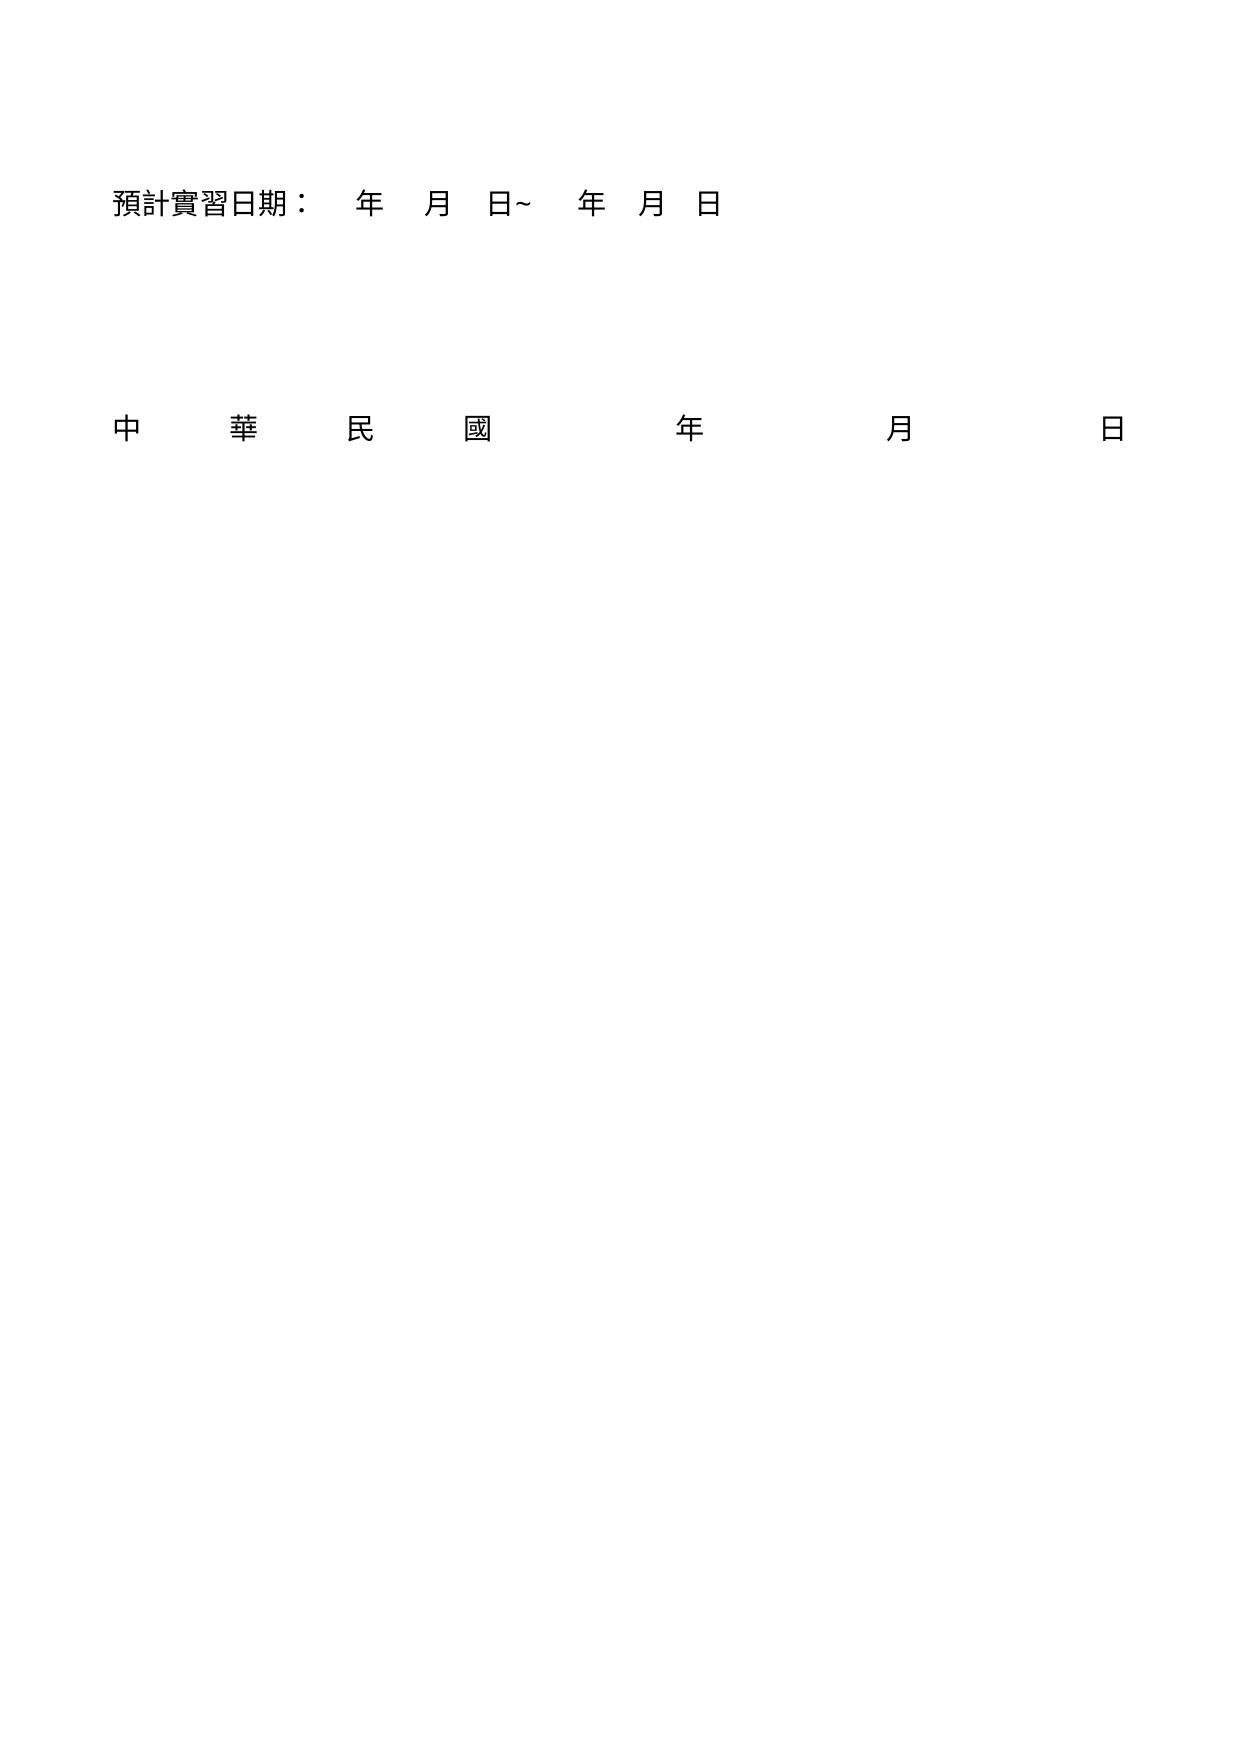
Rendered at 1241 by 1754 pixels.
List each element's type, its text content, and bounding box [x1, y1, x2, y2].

text 中華民國 年 月 日 [112, 389, 1128, 464]
text 預計實習日期： 年 月 日~ 年 月 日 [112, 164, 1128, 239]
